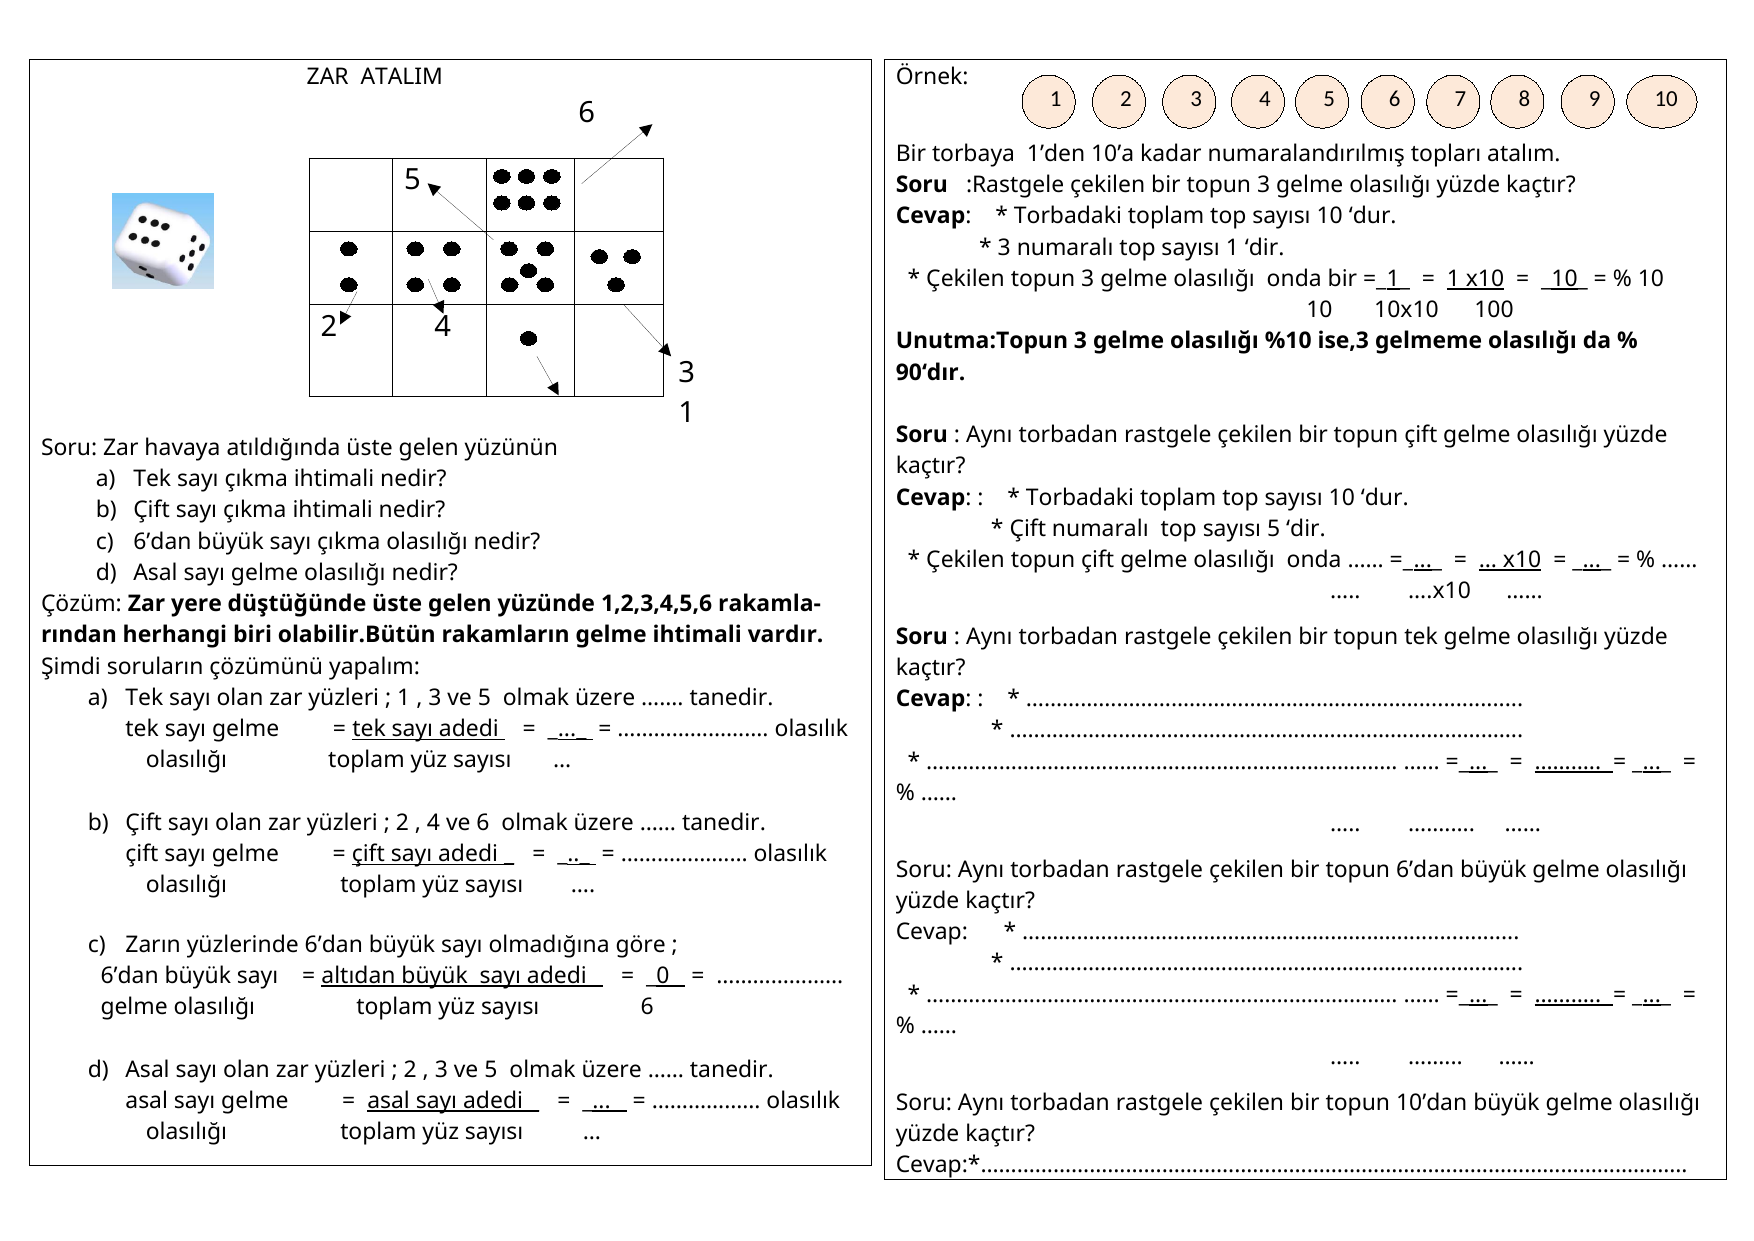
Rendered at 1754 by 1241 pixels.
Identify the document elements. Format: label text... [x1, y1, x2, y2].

picture [112, 193, 214, 289]
table_cell ZAR ATALIM 6 3 1 Soru: Zar havaya atıldığında üste gelen yüzünün Tek sayı çıkma ihtimali nedir? Çift sayı çıkma ihtimali nedir? 6’dan büyük sayı çıkma olasılığı nedir? Asal sayı gelme olasılığı nedir? Çözüm: Zar yere düştüğünde üste gelen yüzünde 1,2,3,4,5,6 rakamla- rından herhangi biri olabilir.Bütün rakamların gelme ihtimali vardır. Şimdi soruların çözümünü yapalım: Tek sayı olan zar yüzleri ; 1 , 3 ve 5 olmak üzere ……. tanedir. tek sayı gelme = tek sayı adedi = _..._ = ……………………. olasılık olasılığı toplam yüz sayısı … Çift sayı olan zar yüzleri ; 2 , 4 ve 6 olmak üzere …… tanedir. çift sayı gelme = çift sayı adedi _ = _.._ = ………………… olasılık olasılığı toplam yüz sayısı …. Zarın yüzlerinde 6’dan büyük sayı olmadığına göre ; 6’dan büyük sayı = altıdan büyük sayı adedi _ = _0_ = ………………… gelme olasılığı toplam yüz sayısı 6 Asal sayı olan zar yüzleri ; 2 , 3 ve 5 olmak üzere …… tanedir. asal sayı gelme = asal sayı adedi _ = _..._ = ……………… olasılık olasılığı toplam yüz sayısı … [30, 60, 871, 1165]
